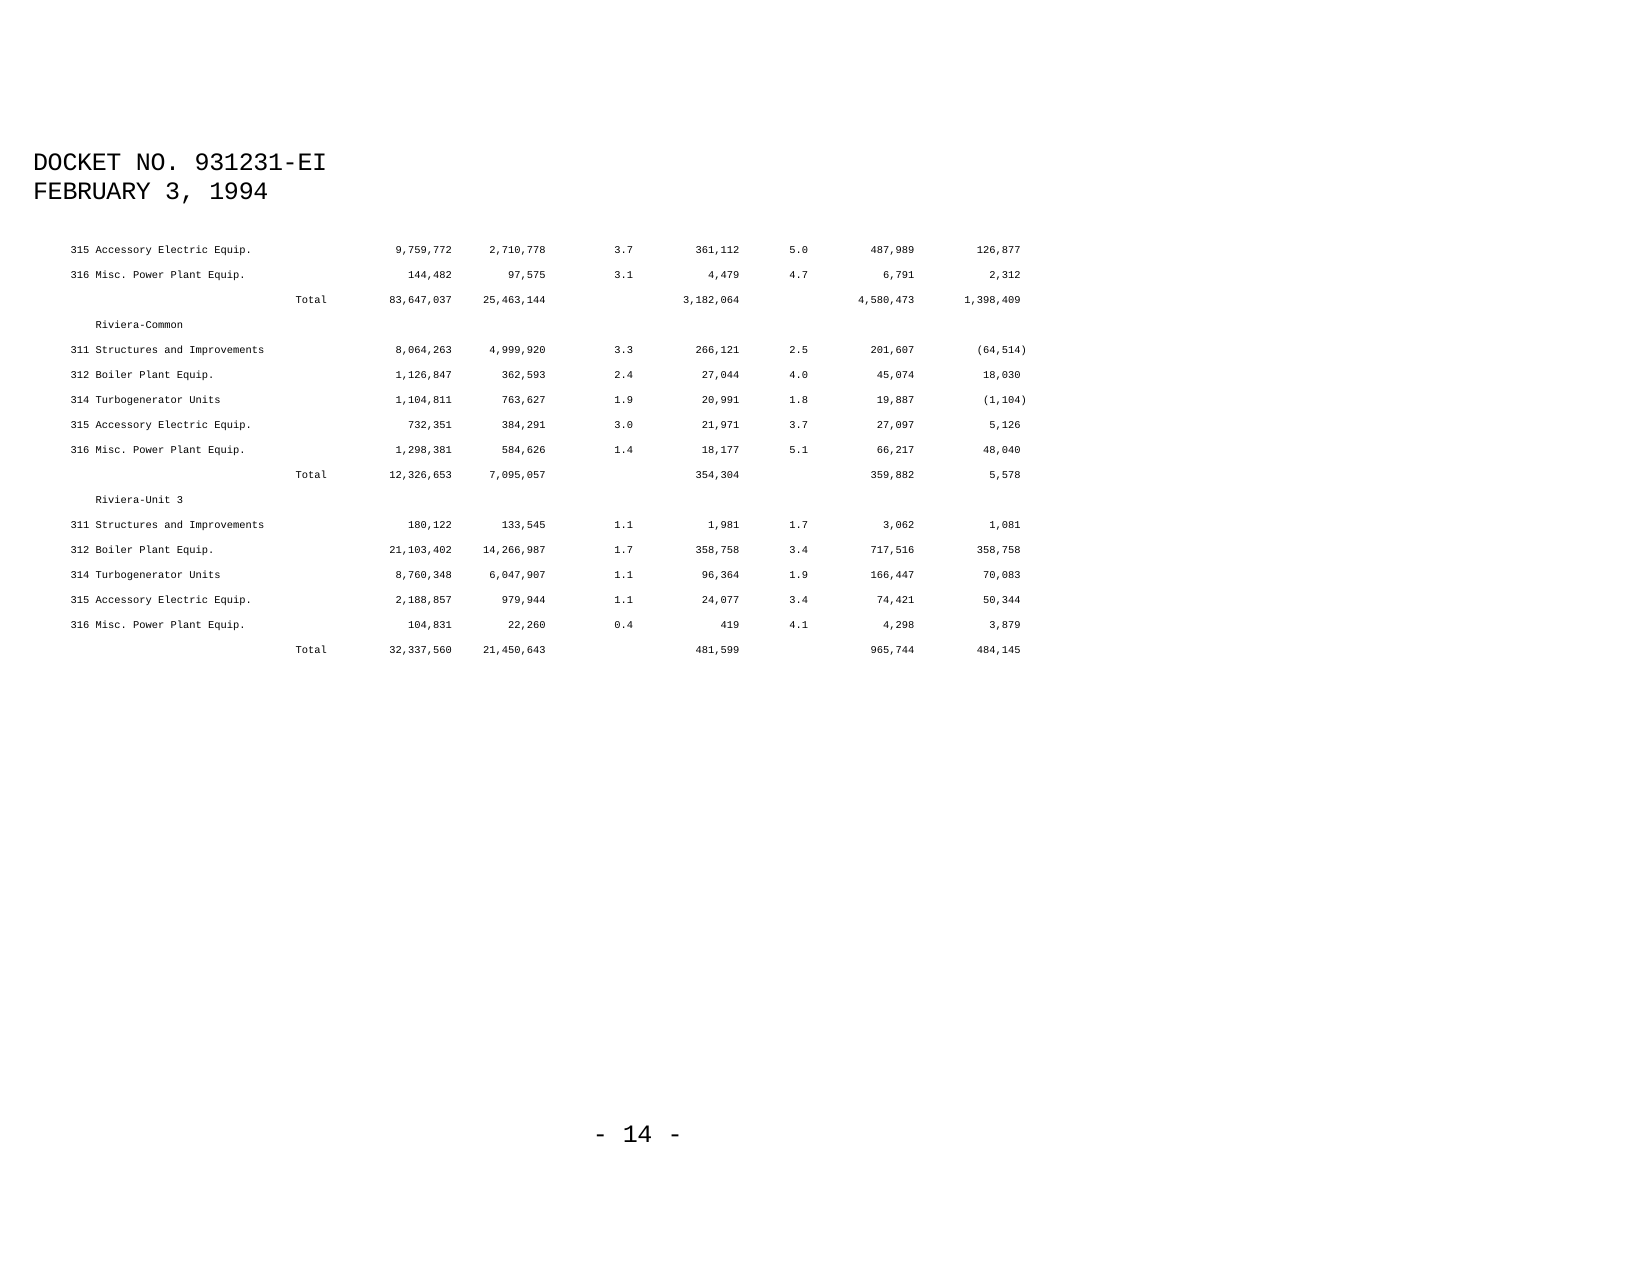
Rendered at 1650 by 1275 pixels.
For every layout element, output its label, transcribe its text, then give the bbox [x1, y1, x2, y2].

text Total 83,647,037 25,463,144 3,182,064 4,580,473 1,398,409 [33, 282, 1612, 307]
text Riviera-Unit 3 [33, 482, 1612, 507]
text Total 32,337,560 21,450,643 481,599 965,744 484,145 [33, 632, 1612, 657]
text Riviera-Common [33, 307, 1612, 332]
text 314 Turbogenerator Units 8,760,348 6,047,907 1.1 96,364 1.9 166,447 70,083 [33, 557, 1612, 582]
text 316 Misc. Power Plant Equip. 104,831 22,260 0.4 419 4.1 4,298 3,879 [33, 607, 1612, 632]
text 311 Structures and Improvements 8,064,263 4,999,920 3.3 266,121 2.5 201,607 (64,514) [33, 332, 1612, 357]
text 315 Accessory Electric Equip. 732,351 384,291 3.0 21,971 3.7 27,097 5,126 [33, 407, 1612, 432]
text 315 Accessory Electric Equip. 2,188,857 979,944 1.1 24,077 3.4 74,421 50,344 [33, 582, 1612, 607]
text 316 Misc. Power Plant Equip. 144,482 97,575 3.1 4,479 4.7 6,791 2,312 [33, 257, 1612, 282]
text 315 Accessory Electric Equip. 9,759,772 2,710,778 3.7 361,112 5.0 487,989 126,877 [33, 232, 1612, 257]
text 314 Turbogenerator Units 1,104,811 763,627 1.9 20,991 1.8 19,887 (1,104) [33, 382, 1612, 407]
text 316 Misc. Power Plant Equip. 1,298,381 584,626 1.4 18,177 5.1 66,217 48,040 [33, 432, 1612, 457]
text 312 Boiler Plant Equip. 1,126,847 362,593 2.4 27,044 4.0 45,074 18,030 [33, 357, 1612, 382]
text Total 12,326,653 7,095,057 354,304 359,882 5,578 [33, 457, 1612, 482]
text 311 Structures and Improvements 180,122 133,545 1.1 1,981 1.7 3,062 1,081 [33, 507, 1612, 532]
text 312 Boiler Plant Equip. 21,103,402 14,266,987 1.7 358,758 3.4 717,516 358,758 [33, 532, 1612, 557]
